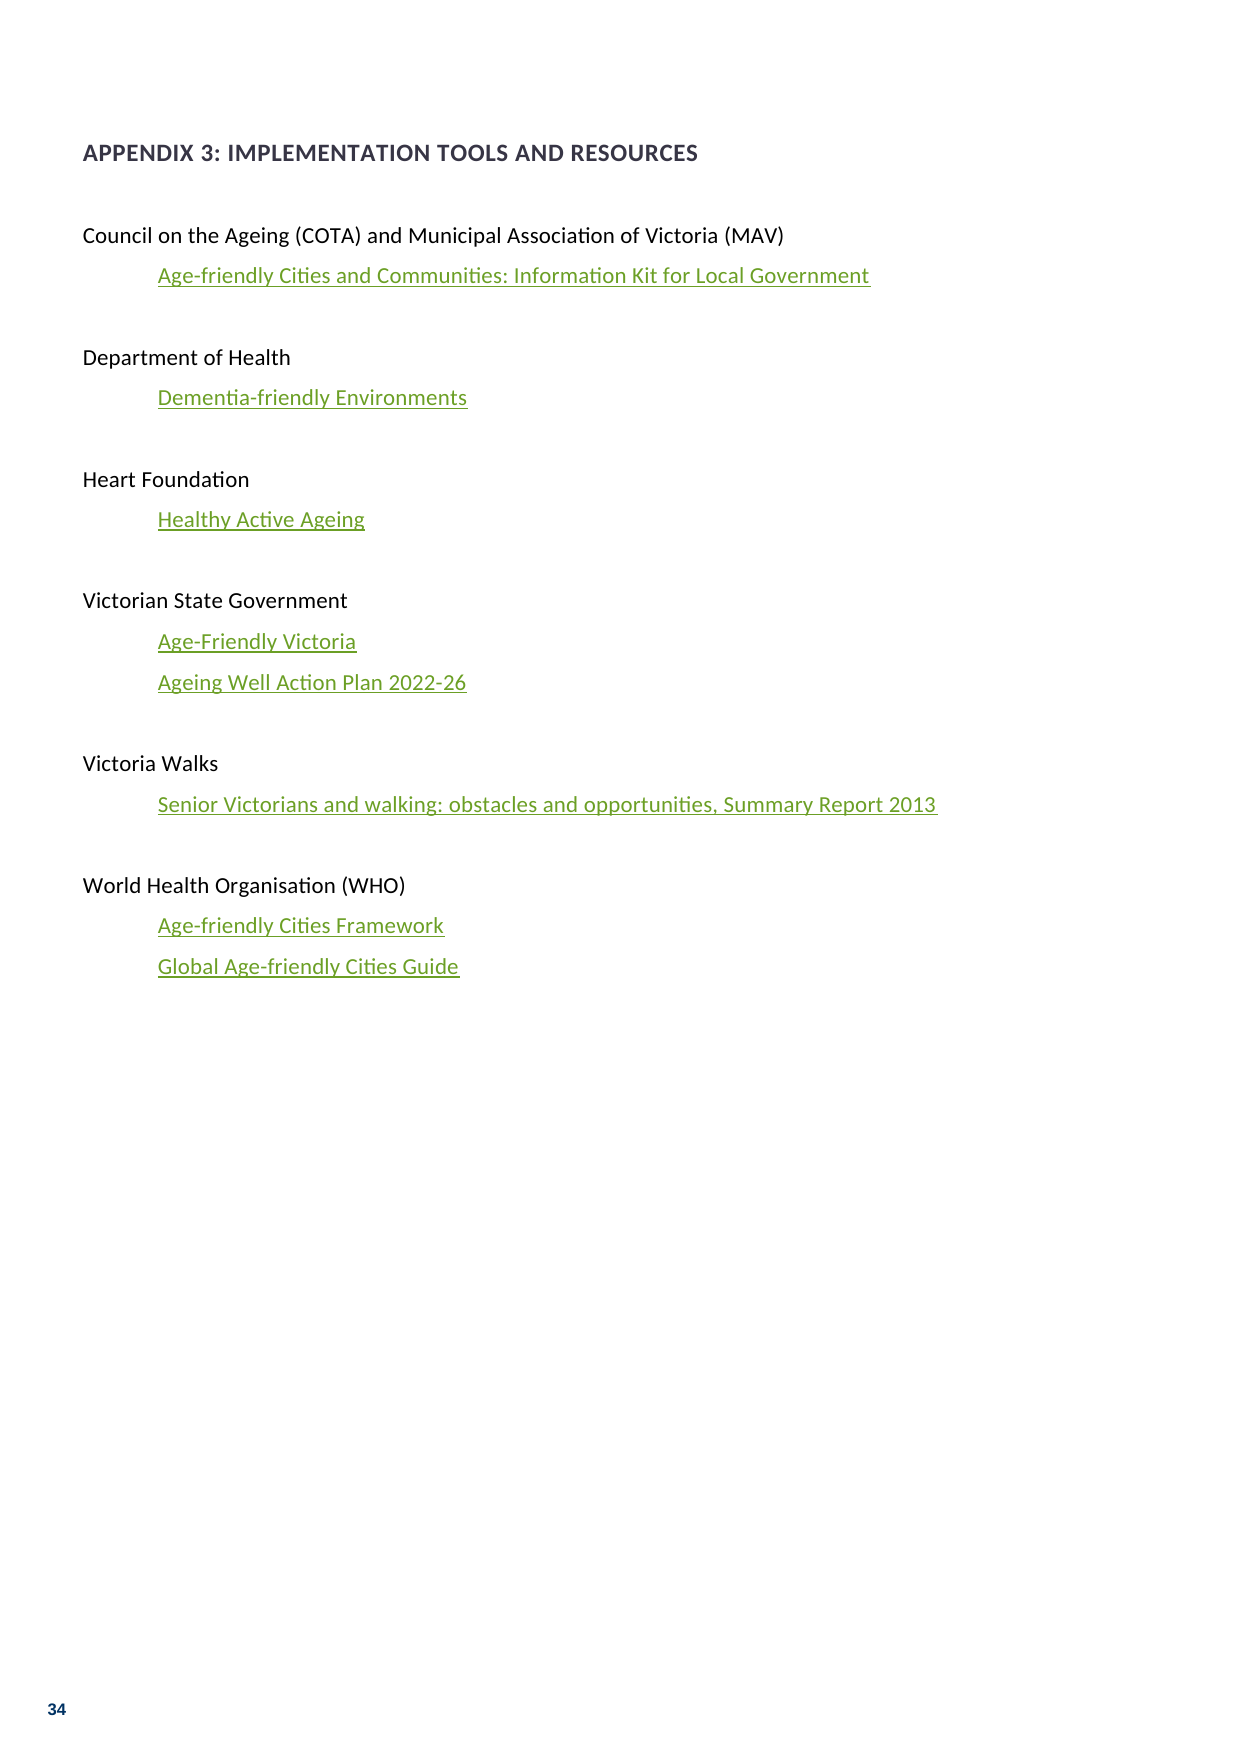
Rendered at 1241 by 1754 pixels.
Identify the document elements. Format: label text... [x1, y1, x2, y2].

text Department of Health [83, 343, 1157, 371]
text Heart Foundation [83, 464, 1157, 493]
text Age-friendly Cities Framework [83, 911, 1157, 939]
text Council on the Ageing (COTA) and Municipal Association of Victoria (MAV) [83, 221, 1157, 249]
text Healthy Active Ageing [83, 505, 1157, 533]
text Victoria Walks [83, 749, 1157, 777]
text Age-Friendly Victoria [83, 627, 1157, 655]
text World Health Organisation (WHO) [83, 871, 1157, 899]
text Dementia-friendly Environments [83, 383, 1157, 411]
text appendix 3: implementation Tools and Resources [83, 137, 1157, 168]
text Ageing Well Action Plan 2022-26 [83, 668, 1157, 696]
text Senior Victorians and walking: obstacles and opportunities, Summary Report 2013 [83, 789, 1157, 818]
text Victorian State Government [83, 586, 1157, 614]
text Age-friendly Cities and Communities: Information Kit for Local Government [83, 261, 1157, 289]
text Global Age-friendly Cities Guide [83, 952, 1157, 980]
